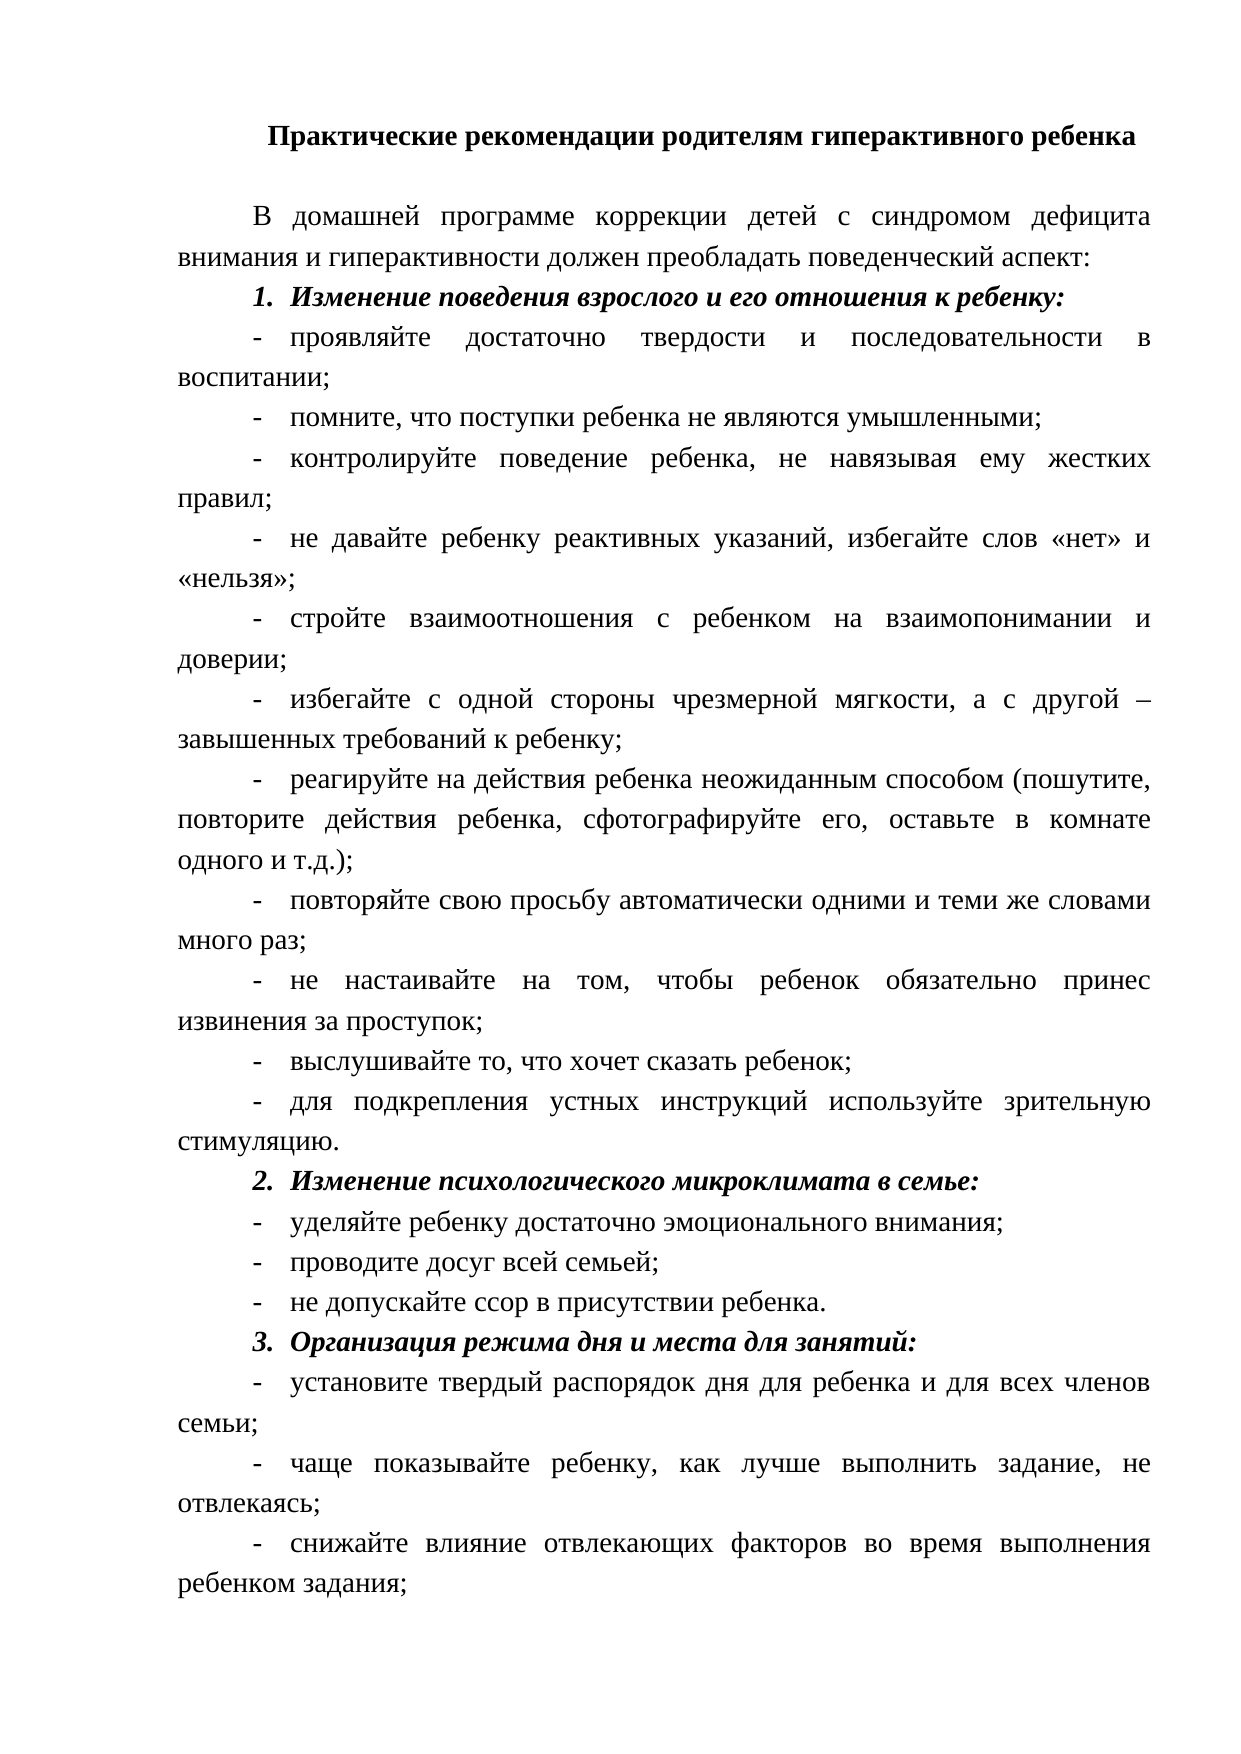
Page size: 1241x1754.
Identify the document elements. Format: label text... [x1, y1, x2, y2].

list Изменение поведения взрослого и его отношения к ребенку: [177, 279, 1152, 312]
list реагируйте на действия ребенка неожиданным способом (пошутите, повторите действия ребенка, сфотографируйте его, оставьте в комнате одного и т.д.); [177, 761, 1152, 875]
list уделяйте ребенку достаточно эмоционального внимания; [177, 1204, 1152, 1237]
list для подкрепления устных инструкций используйте зрительную стимуляцию. [177, 1083, 1152, 1157]
text В домашней программе коррекции детей с синдромом дефицита внимания и гиперактивности должен преобладать поведенческий аспект: [177, 198, 1152, 272]
list выслушивайте то, что хочет сказать ребенок; [177, 1043, 1152, 1076]
list избегайте с одной стороны чрезмерной мягкости, а с другой – завышенных требований к ребенку; [177, 681, 1152, 755]
list снижайте влияние отвлекающих факторов во время выполнения ребенком задания; [177, 1525, 1152, 1599]
list Изменение психологического микроклимата в семье: [177, 1163, 1152, 1197]
list контролируйте поведение ребенка, не навязывая ему жестких правил; [177, 440, 1152, 513]
list стройте взаимоотношения с ребенком на взаимопонимании и доверии; [177, 601, 1152, 674]
list проявляйте достаточно твердости и последовательности в воспитании; [177, 319, 1152, 393]
list чаще показывайте ребенку, как лучше выполнить задание, не отвлекаясь; [177, 1445, 1152, 1519]
list повторяйте свою просьбу автоматически одними и теми же словами много раз; [177, 882, 1152, 956]
list не допускайте ссор в присутствии ребенка. [177, 1284, 1152, 1318]
list Организация режима дня и места для занятий: [177, 1324, 1152, 1358]
text Практические рекомендации родителям гиперактивного ребенка [177, 118, 1152, 152]
list не настаивайте на том, чтобы ребенок обязательно принес извинения за проступок; [177, 962, 1152, 1036]
list проводите досуг всей семьей; [177, 1244, 1152, 1277]
list установите твердый распорядок дня для ребенка и для всех членов семьи; [177, 1364, 1152, 1438]
list не давайте ребенку реактивных указаний, избегайте слов «нет» и «нельзя»; [177, 520, 1152, 594]
list помните, что поступки ребенка не являются умышленными; [177, 399, 1152, 433]
